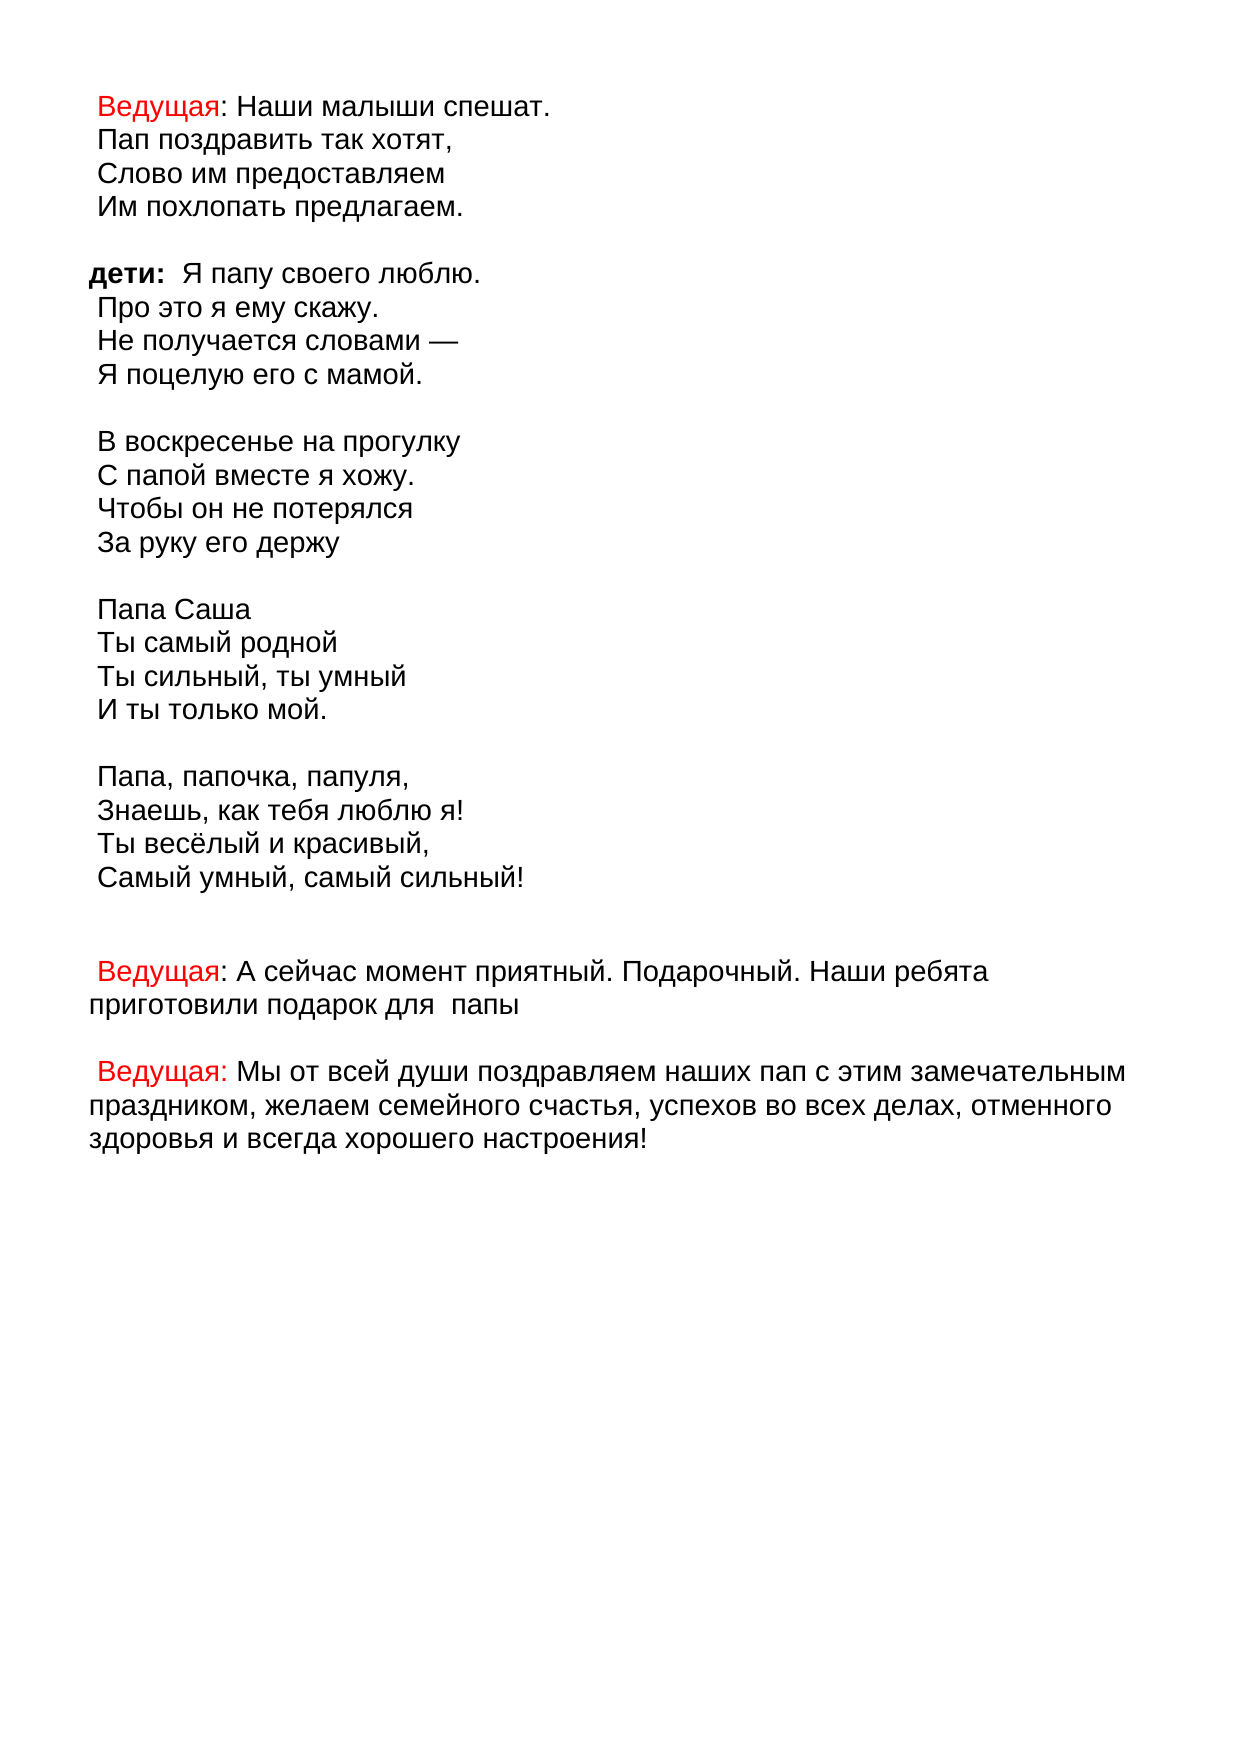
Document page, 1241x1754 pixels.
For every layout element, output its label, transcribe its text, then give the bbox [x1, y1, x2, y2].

text Знаешь, как тебя люблю я! [89, 793, 1152, 827]
text Ведущая: Мы от всей души поздравляем наших пап с этим замечательным праздником, желаем семейного счастья, успехов во всех делах, отменного здоровья и всегда хорошего настроения! [89, 1054, 1152, 1155]
text Им похлопать предлагаем. [89, 189, 1152, 223]
text В воскресенье на прогулку [89, 424, 1152, 458]
text И ты только мой. [89, 692, 1152, 726]
text Самый умный, самый сильный! [89, 860, 1152, 894]
text Слово им предоставляем [89, 156, 1152, 189]
text Чтобы он не потерялся [89, 491, 1152, 525]
text Не получается словами — [89, 323, 1152, 357]
text Про это я ему скажу. [89, 290, 1152, 323]
text дети: Я папу своего люблю. [89, 256, 1152, 290]
text С папой вместе я хожу. [89, 458, 1152, 491]
text Ты весёлый и красивый, [89, 827, 1152, 860]
text Папа, папочка, папуля, [89, 759, 1152, 793]
text Ты самый родной [89, 625, 1152, 659]
text За руку его держу [89, 525, 1152, 558]
text Ведущая: Наши малыши спешат. [89, 89, 1152, 122]
text Я поцелую его с мамой. [89, 357, 1152, 391]
text Ты сильный, ты умный [89, 659, 1152, 692]
text Ведущая: А сейчас момент приятный. Подарочный. Наши ребята приготовили подарок для папы [89, 953, 1152, 1021]
text Папа Саша [89, 592, 1152, 625]
text Пап поздравить так хотят, [89, 122, 1152, 156]
